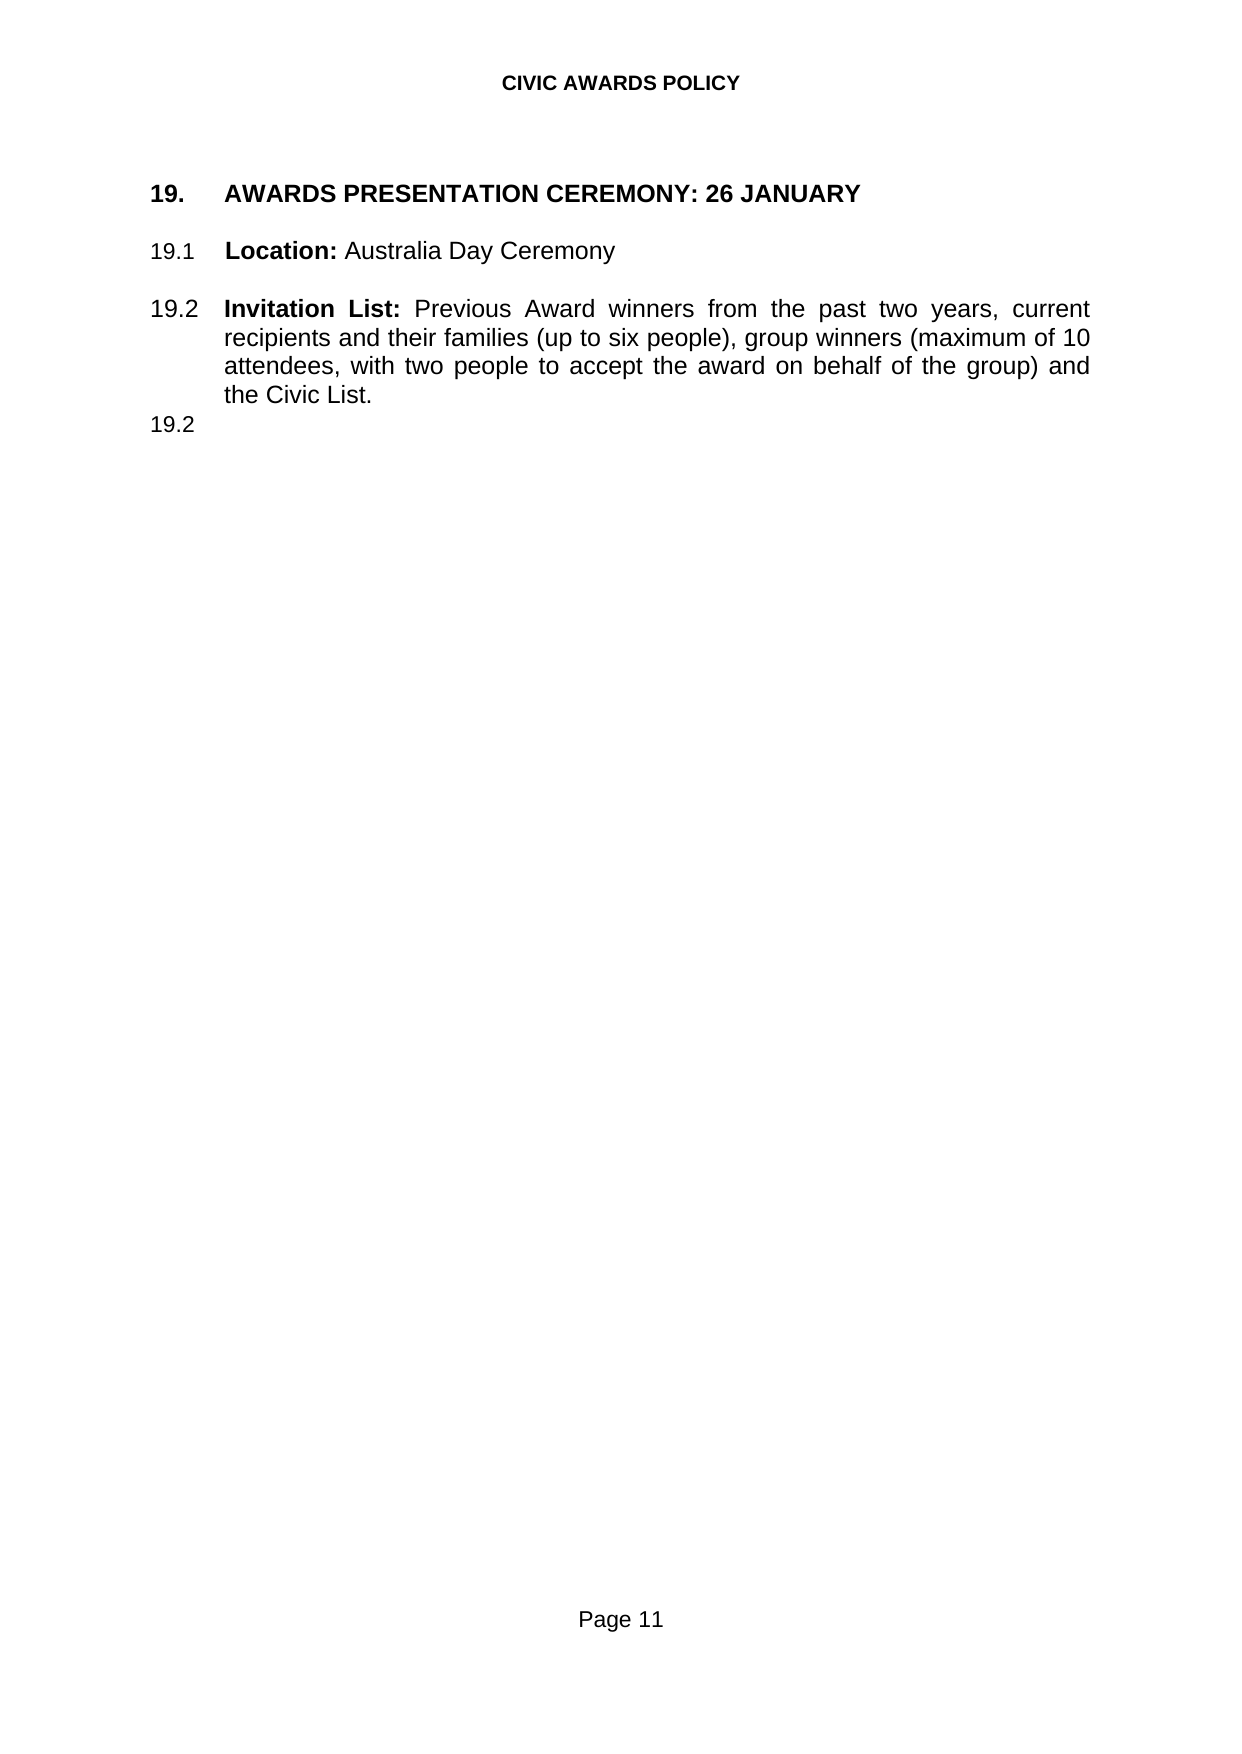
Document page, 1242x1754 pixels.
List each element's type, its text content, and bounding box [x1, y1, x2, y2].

list Location: Australia Day Ceremony [150, 236, 1092, 265]
subtitle AWARDS PRESENTATION CEREMONY: 26 JANUARY [150, 179, 1092, 207]
list 19.2 Invitation List: Previous Award winners from the past two years, current recipients and their families (up to six people), group winners (maximum of 10 attendees, with two people to accept the award on behalf of the group) and the Civic List. [150, 294, 1092, 409]
